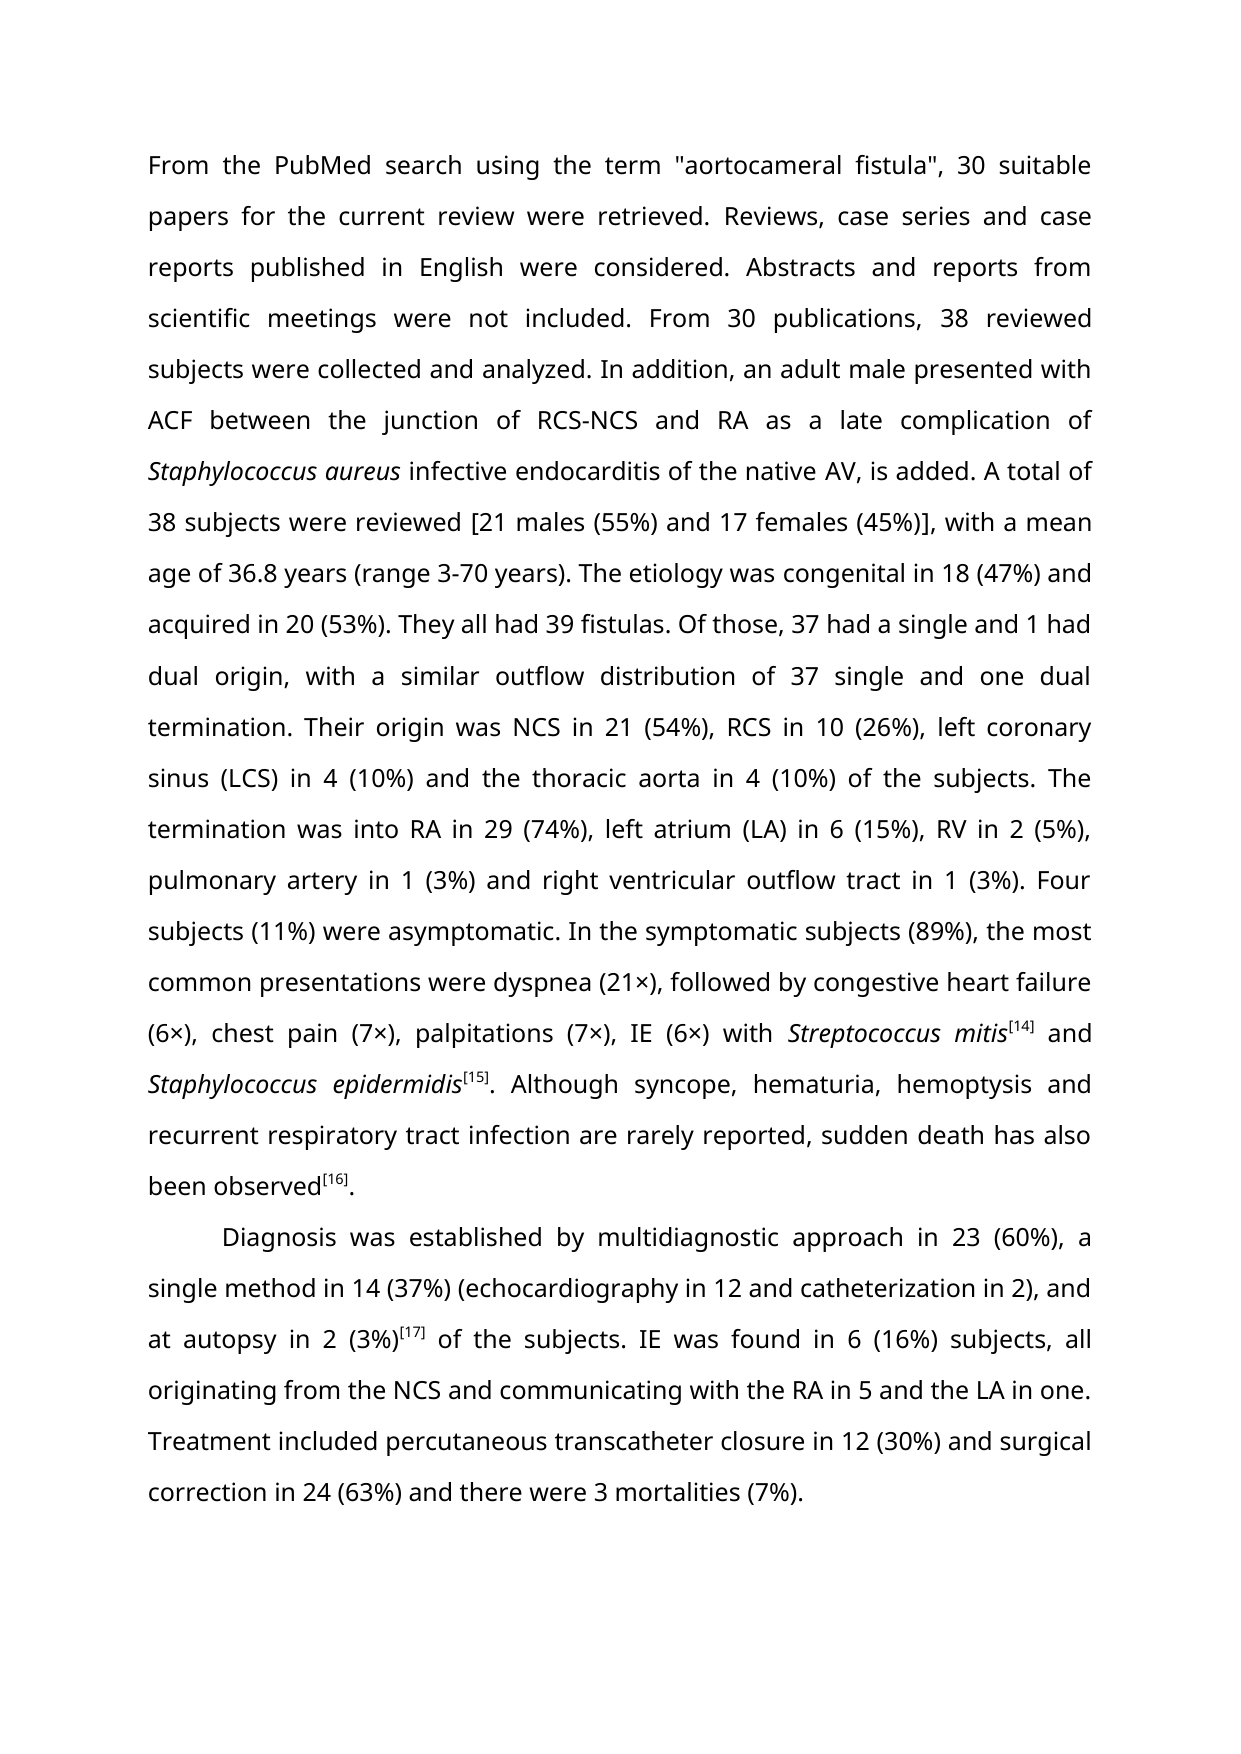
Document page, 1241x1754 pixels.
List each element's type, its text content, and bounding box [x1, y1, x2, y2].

text Diagnosis was established by multidiagnostic approach in 23 (60%), a single method in 14 (37%) (echocardiography in 12 and catheterization in 2), and at autopsy in 2 (3%)[17] of the subjects. IE was found in 6 (16%) subjects, all originating from the NCS and communicating with the RA in 5 and the LA in one. Treatment included percutaneous transcatheter closure in 12 (30%) and surgical correction in 24 (63%) and there were 3 mortalities (7%). [148, 1219, 1092, 1509]
text From the PubMed search using the term "aortocameral fistula", 30 suitable papers for the current review were retrieved. Reviews, case series and case reports published in English were considered. Abstracts and reports from scientific meetings were not included. From 30 publications, 38 reviewed subjects were collected and analyzed. In addition, an adult male presented with ACF between the junction of RCS-NCS and RA as a late complication of Staphylococcus aureus infective endocarditis of the native AV, is added. A total of 38 subjects were reviewed [21 males (55%) and 17 females (45%)], with a mean age of 36.8 years (range 3-70 years). The etiology was congenital in 18 (47%) and acquired in 20 (53%). They all had 39 fistulas. Of those, 37 had a single and 1 had dual origin, with a similar outflow distribution of 37 single and one dual termination. Their origin was NCS in 21 (54%), RCS in 10 (26%), left coronary sinus (LCS) in 4 (10%) and the thoracic aorta in 4 (10%) of the subjects. The termination was into RA in 29 (74%), left atrium (LA) in 6 (15%), RV in 2 (5%), pulmonary artery in 1 (3%) and right ventricular outflow tract in 1 (3%). Four subjects (11%) were asymptomatic. In the symptomatic subjects (89%), the most common presentations were dyspnea (21×), followed by congestive heart failure (6×), chest pain (7×), palpitations (7×), IE (6×) with Streptococcus mitis[14] and Staphylococcus epidermidis[15]. Although syncope, hematuria, hemoptysis and recurrent respiratory tract infection are rarely reported, sudden death has also been observed[16]. [148, 148, 1092, 1203]
